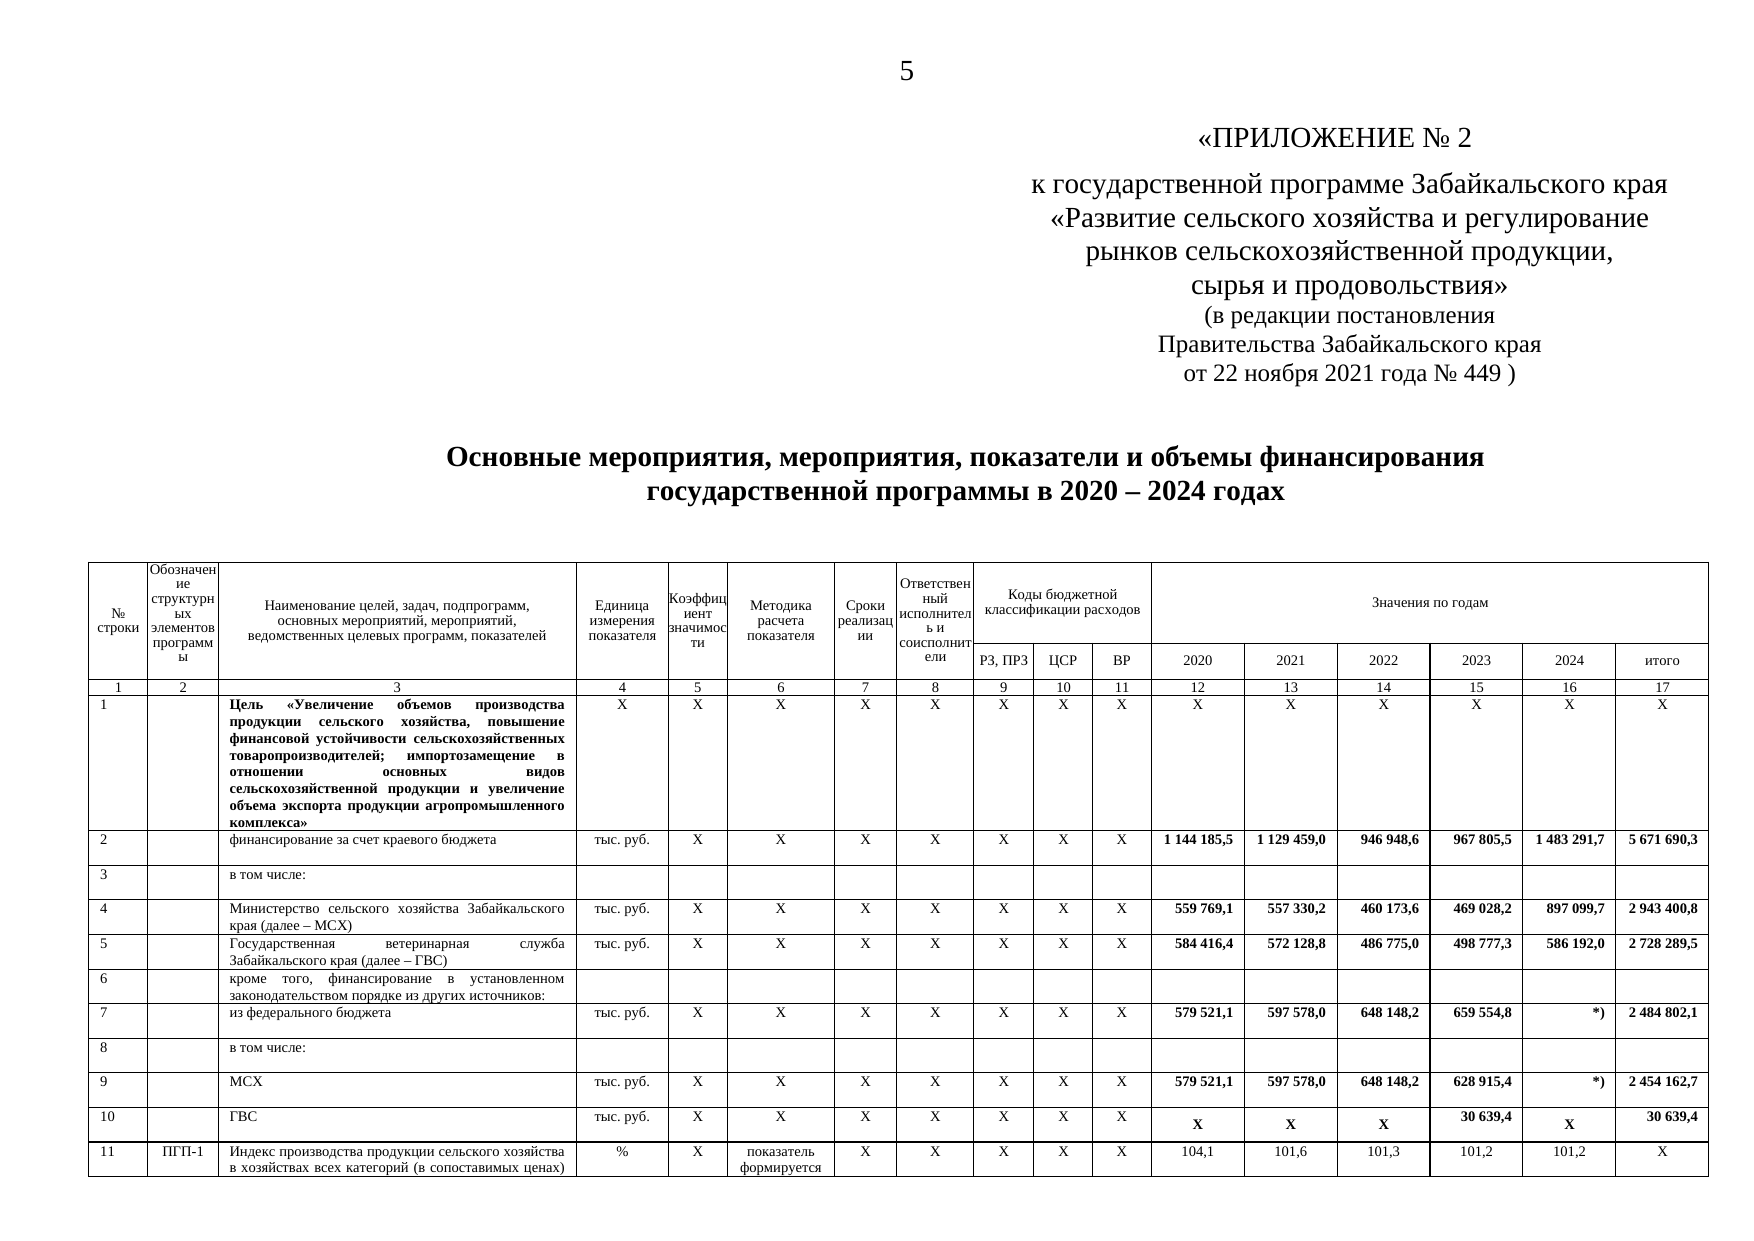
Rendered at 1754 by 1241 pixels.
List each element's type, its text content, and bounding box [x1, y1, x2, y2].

table_cell Х [897, 1108, 973, 1141]
table_cell 15 [1431, 680, 1522, 695]
table_cell 3 [89, 866, 147, 899]
table_cell [1338, 1039, 1429, 1072]
table_cell Х [669, 935, 727, 968]
table_cell 9 [89, 1073, 147, 1107]
table_header Методика расчета показателя [728, 563, 834, 679]
table_cell Х [897, 935, 973, 968]
table_cell 101,6 [1245, 1143, 1337, 1176]
table_cell 648 148,2 [1338, 1073, 1429, 1107]
table_cell Х [728, 1004, 834, 1038]
text государственной программы в 2020 – 2024 годах [118, 473, 1695, 506]
table_cell [148, 696, 218, 830]
table_cell 2023 [1431, 644, 1522, 679]
table_cell [1152, 1039, 1244, 1072]
table_cell 9 [974, 680, 1033, 695]
table_cell 2 [89, 831, 147, 865]
table_cell 101,2 [1523, 1143, 1615, 1176]
text Основные мероприятия, мероприятия, показатели и объемы финансирования [118, 439, 1695, 473]
table_cell тыс. руб. [577, 831, 668, 865]
table_cell [897, 866, 973, 899]
table_cell РЗ, ПРЗ [974, 644, 1033, 679]
table_cell 11 [89, 1143, 147, 1176]
table_cell тыс. руб. [577, 900, 668, 934]
table_cell [1245, 970, 1337, 1003]
table_cell [148, 900, 218, 934]
table_cell 498 777,3 [1431, 935, 1522, 968]
table_cell Х [974, 935, 1033, 968]
table_cell 5 [89, 935, 147, 968]
table_cell 8 [89, 1039, 147, 1072]
table_cell [1034, 866, 1092, 899]
table_cell тыс. руб. [577, 1108, 668, 1141]
table_cell *) [1523, 1073, 1615, 1107]
table_cell [148, 1039, 218, 1072]
table_cell [835, 970, 896, 1003]
table_cell 559 769,1 [1152, 900, 1244, 934]
table_cell [974, 866, 1033, 899]
table_cell 2020 [1152, 644, 1244, 679]
table_cell тыс. руб. [577, 1004, 668, 1038]
text сырья и продовольствия» [1004, 267, 1695, 300]
table_cell Х [1093, 1108, 1151, 1141]
table_cell 1 129 459,0 [1245, 831, 1337, 865]
table_cell 967 805,5 [1431, 831, 1522, 865]
table_cell МСХ [219, 1073, 576, 1107]
table_cell Х [835, 935, 896, 968]
table_cell [148, 831, 218, 865]
table_cell финансирование за счет краевого бюджета [219, 831, 576, 865]
table_cell [1523, 1039, 1615, 1072]
table_cell Х [835, 900, 896, 934]
table_cell [1616, 866, 1708, 899]
table_cell [1616, 1039, 1708, 1072]
table_cell Х [1093, 696, 1151, 830]
table_cell 2021 [1245, 644, 1337, 679]
table_cell 11 [1093, 680, 1151, 695]
table_cell [728, 1039, 834, 1072]
table_cell Х [897, 900, 973, 934]
table_cell Х [974, 1004, 1033, 1038]
table_cell Цель «Увеличение объемов производства продукции сельского хозяйства, повышение финансовой устойчивости сельскохозяйственных товаропроизводителей; импортозамещение в отношении основных видов сельскохозяйственной продукции и увеличение объема экспорта продукции агропромышленного комплекса» [219, 696, 576, 830]
table_cell Х [974, 1073, 1033, 1107]
table_cell Х [1616, 1143, 1708, 1176]
table_cell 579 521,1 [1152, 1004, 1244, 1038]
table_cell [897, 1039, 973, 1072]
table_cell [1034, 970, 1092, 1003]
table_cell 584 416,4 [1152, 935, 1244, 968]
table_cell 648 148,2 [1338, 1004, 1429, 1038]
table_cell Государственная ветеринарная служба Забайкальского края (далее – ГВС) [219, 935, 576, 968]
table_cell [1034, 1039, 1092, 1072]
table_cell [1152, 866, 1244, 899]
table_header Наименование целей, задач, подпрограмм, основных мероприятий, мероприятий, ведомственных целевых программ, показателей [219, 563, 576, 679]
table_cell [835, 866, 896, 899]
table_cell [835, 1039, 896, 1072]
table_cell Х [728, 831, 834, 865]
table_cell Х [669, 1004, 727, 1038]
table_cell из федерального бюджета [219, 1004, 576, 1038]
table_cell Х [897, 1143, 973, 1176]
table_cell 2 [148, 680, 218, 695]
table_cell 2024 [1523, 644, 1615, 679]
table_cell Х [1152, 1108, 1244, 1141]
table_cell Х [669, 1108, 727, 1141]
table_cell Х [1616, 696, 1708, 830]
table_cell 1 [89, 696, 147, 830]
table_cell Х [974, 1108, 1033, 1141]
table_cell Х [974, 831, 1033, 865]
table_cell 659 554,8 [1431, 1004, 1522, 1038]
table_cell Х [1093, 935, 1151, 968]
table_cell [148, 866, 218, 899]
text «ПРИЛОЖЕНИЕ № 2 [1004, 120, 1666, 154]
table_cell Х [669, 1143, 727, 1176]
table_cell [1431, 866, 1522, 899]
table_cell [974, 970, 1033, 1003]
table_cell Х [835, 1108, 896, 1141]
table_cell [669, 970, 727, 1003]
table_cell Х [728, 1073, 834, 1107]
table_cell в том числе: [219, 866, 576, 899]
table_cell Х [835, 696, 896, 830]
table_cell 557 330,2 [1245, 900, 1337, 934]
table_cell Х [728, 1108, 834, 1141]
table_cell 4 [577, 680, 668, 695]
table_cell 3 [219, 680, 576, 695]
table_cell [669, 866, 727, 899]
table_cell Х [1152, 696, 1244, 830]
table_cell 597 578,0 [1245, 1073, 1337, 1107]
table_cell Х [897, 1004, 973, 1038]
table_header Коэффициент значимости [669, 563, 727, 679]
table_cell 486 775,0 [1338, 935, 1429, 968]
table_cell [974, 1039, 1033, 1072]
table_cell Х [1034, 900, 1092, 934]
table_header Сроки реализации [835, 563, 896, 679]
table_cell Х [728, 696, 834, 830]
table_cell [148, 1073, 218, 1107]
table_cell [1431, 970, 1522, 1003]
table_cell [728, 970, 834, 1003]
table_cell Х [1034, 1004, 1092, 1038]
table_cell Х [669, 696, 727, 830]
table_cell 2 484 802,1 [1616, 1004, 1708, 1038]
table_cell 1 483 291,7 [1523, 831, 1615, 865]
table_cell ЦСР [1034, 644, 1092, 679]
table_cell [1523, 866, 1615, 899]
table_cell [1523, 970, 1615, 1003]
table_cell Х [669, 900, 727, 934]
table_cell [728, 866, 834, 899]
text Правительства Забайкальского края [1004, 329, 1695, 358]
table_cell 10 [1034, 680, 1092, 695]
table_cell Х [835, 1004, 896, 1038]
table_cell тыс. руб. [577, 935, 668, 968]
table_cell 2 728 289,5 [1616, 935, 1708, 968]
table_cell Х [897, 696, 973, 830]
table_cell кроме того, финансирование в установленном законодательством порядке из других источников: [219, 970, 576, 1003]
table_cell 7 [835, 680, 896, 695]
table_cell Х [897, 831, 973, 865]
table_cell Х [974, 696, 1033, 830]
table_cell Х [728, 935, 834, 968]
table_cell 13 [1245, 680, 1337, 695]
table_header Ответственный исполнитель и соисполнители [897, 563, 973, 679]
table_cell 586 192,0 [1523, 935, 1615, 968]
text рынков сельскохозяйственной продукции, [1004, 233, 1695, 267]
table_cell Х [728, 900, 834, 934]
table_cell 104,1 [1152, 1143, 1244, 1176]
table_cell 30 639,4 [1431, 1108, 1522, 1141]
table_cell [148, 1004, 218, 1038]
table_cell [148, 935, 218, 968]
table_cell ГВС [219, 1108, 576, 1141]
table_cell 572 128,8 [1245, 935, 1337, 968]
table_cell Х [669, 831, 727, 865]
table_cell [1245, 866, 1337, 899]
table_cell Х [1034, 935, 1092, 968]
table_cell тыс. руб. [577, 1073, 668, 1107]
table_cell 14 [1338, 680, 1429, 695]
table_cell Х [1093, 831, 1151, 865]
table_cell Х [1093, 1004, 1151, 1038]
text от 22 ноября 2021 года № 449 ) [1004, 358, 1695, 387]
table_cell [897, 970, 973, 1003]
table_cell Х [1245, 1108, 1337, 1141]
table_cell *) [1523, 1004, 1615, 1038]
table_cell Х [577, 696, 668, 830]
table_cell Х [974, 1143, 1033, 1176]
table_cell Х [1523, 696, 1615, 830]
table_cell 6 [728, 680, 834, 695]
table_cell 4 [89, 900, 147, 934]
table_cell 2022 [1338, 644, 1429, 679]
table_cell Х [835, 1143, 896, 1176]
table_cell Х [1034, 1108, 1092, 1141]
table_cell Х [1523, 1108, 1615, 1141]
table_cell 17 [1616, 680, 1708, 695]
table_cell [1338, 970, 1429, 1003]
table_cell 30 639,4 [1616, 1108, 1708, 1141]
table_cell 628 915,4 [1431, 1073, 1522, 1107]
table_cell 8 [897, 680, 973, 695]
table_cell Х [1034, 696, 1092, 830]
table_cell Х [1093, 1073, 1151, 1107]
table_cell 897 099,7 [1523, 900, 1615, 934]
table_cell 101,3 [1338, 1143, 1429, 1176]
table_cell Министерство сельского хозяйства Забайкальского края (далее – МСХ) [219, 900, 576, 934]
table_cell [148, 1108, 218, 1141]
table_cell 101,2 [1431, 1143, 1522, 1176]
table_cell в том числе: [219, 1039, 576, 1072]
table_cell 1 [89, 680, 147, 695]
table_cell ВР [1093, 644, 1151, 679]
table_cell Х [835, 1073, 896, 1107]
table_cell Х [669, 1073, 727, 1107]
table_cell 597 578,0 [1245, 1004, 1337, 1038]
table_cell 5 [669, 680, 727, 695]
table_cell [577, 970, 668, 1003]
table_cell Х [974, 900, 1033, 934]
table_cell 6 [89, 970, 147, 1003]
table_cell [1093, 866, 1151, 899]
table_cell [1093, 970, 1151, 1003]
table_cell 10 [89, 1108, 147, 1141]
table_cell Х [835, 831, 896, 865]
table_cell [577, 866, 668, 899]
table_cell 2 943 400,8 [1616, 900, 1708, 934]
table_cell 12 [1152, 680, 1244, 695]
table_header Единица измерения показателя [577, 563, 668, 679]
table_cell [1152, 970, 1244, 1003]
text к государственной программе Забайкальского края «Развитие сельского хозяйства и регулирование [1004, 166, 1695, 233]
table_cell 469 028,2 [1431, 900, 1522, 934]
table_cell Индекс производства продукции сельского хозяйства в хозяйствах всех категорий (в сопоставимых ценах) к предыдущему году [219, 1143, 576, 1176]
text (в редакции постановления [1004, 300, 1695, 329]
table_header Обозначение структурных элементов программы [148, 563, 218, 679]
table_cell [1245, 1039, 1337, 1072]
table_cell 579 521,1 [1152, 1073, 1244, 1107]
table_cell 7 [89, 1004, 147, 1038]
table_cell ПГП-1 [148, 1143, 218, 1176]
table_cell Х [1034, 1143, 1092, 1176]
table_cell % [577, 1143, 668, 1176]
table_cell 5 671 690,3 [1616, 831, 1708, 865]
table_cell [1093, 1039, 1151, 1072]
table_cell [669, 1039, 727, 1072]
table_cell итого [1616, 644, 1708, 679]
table_cell [1431, 1039, 1522, 1072]
table_header Значения по годам [1152, 563, 1708, 643]
table_cell Х [1034, 831, 1092, 865]
table_cell [1338, 866, 1429, 899]
table_cell Х [1093, 900, 1151, 934]
table_cell Х [1093, 1143, 1151, 1176]
table_cell Х [1338, 1108, 1429, 1141]
table_cell Х [897, 1073, 973, 1107]
table_cell 460 173,6 [1338, 900, 1429, 934]
table_cell [148, 970, 218, 1003]
table_cell Х [1431, 696, 1522, 830]
table_header Коды бюджетной классификации расходов [974, 563, 1151, 643]
table_cell 1 144 185,5 [1152, 831, 1244, 865]
table_cell [1616, 970, 1708, 1003]
table_cell [577, 1039, 668, 1072]
table_cell Х [1338, 696, 1429, 830]
table_cell 2 454 162,7 [1616, 1073, 1708, 1107]
table_header № строки [89, 563, 147, 679]
table_cell Х [1034, 1073, 1092, 1107]
table_cell 16 [1523, 680, 1615, 695]
table_cell 946 948,6 [1338, 831, 1429, 865]
table_cell Х [1245, 696, 1337, 830]
